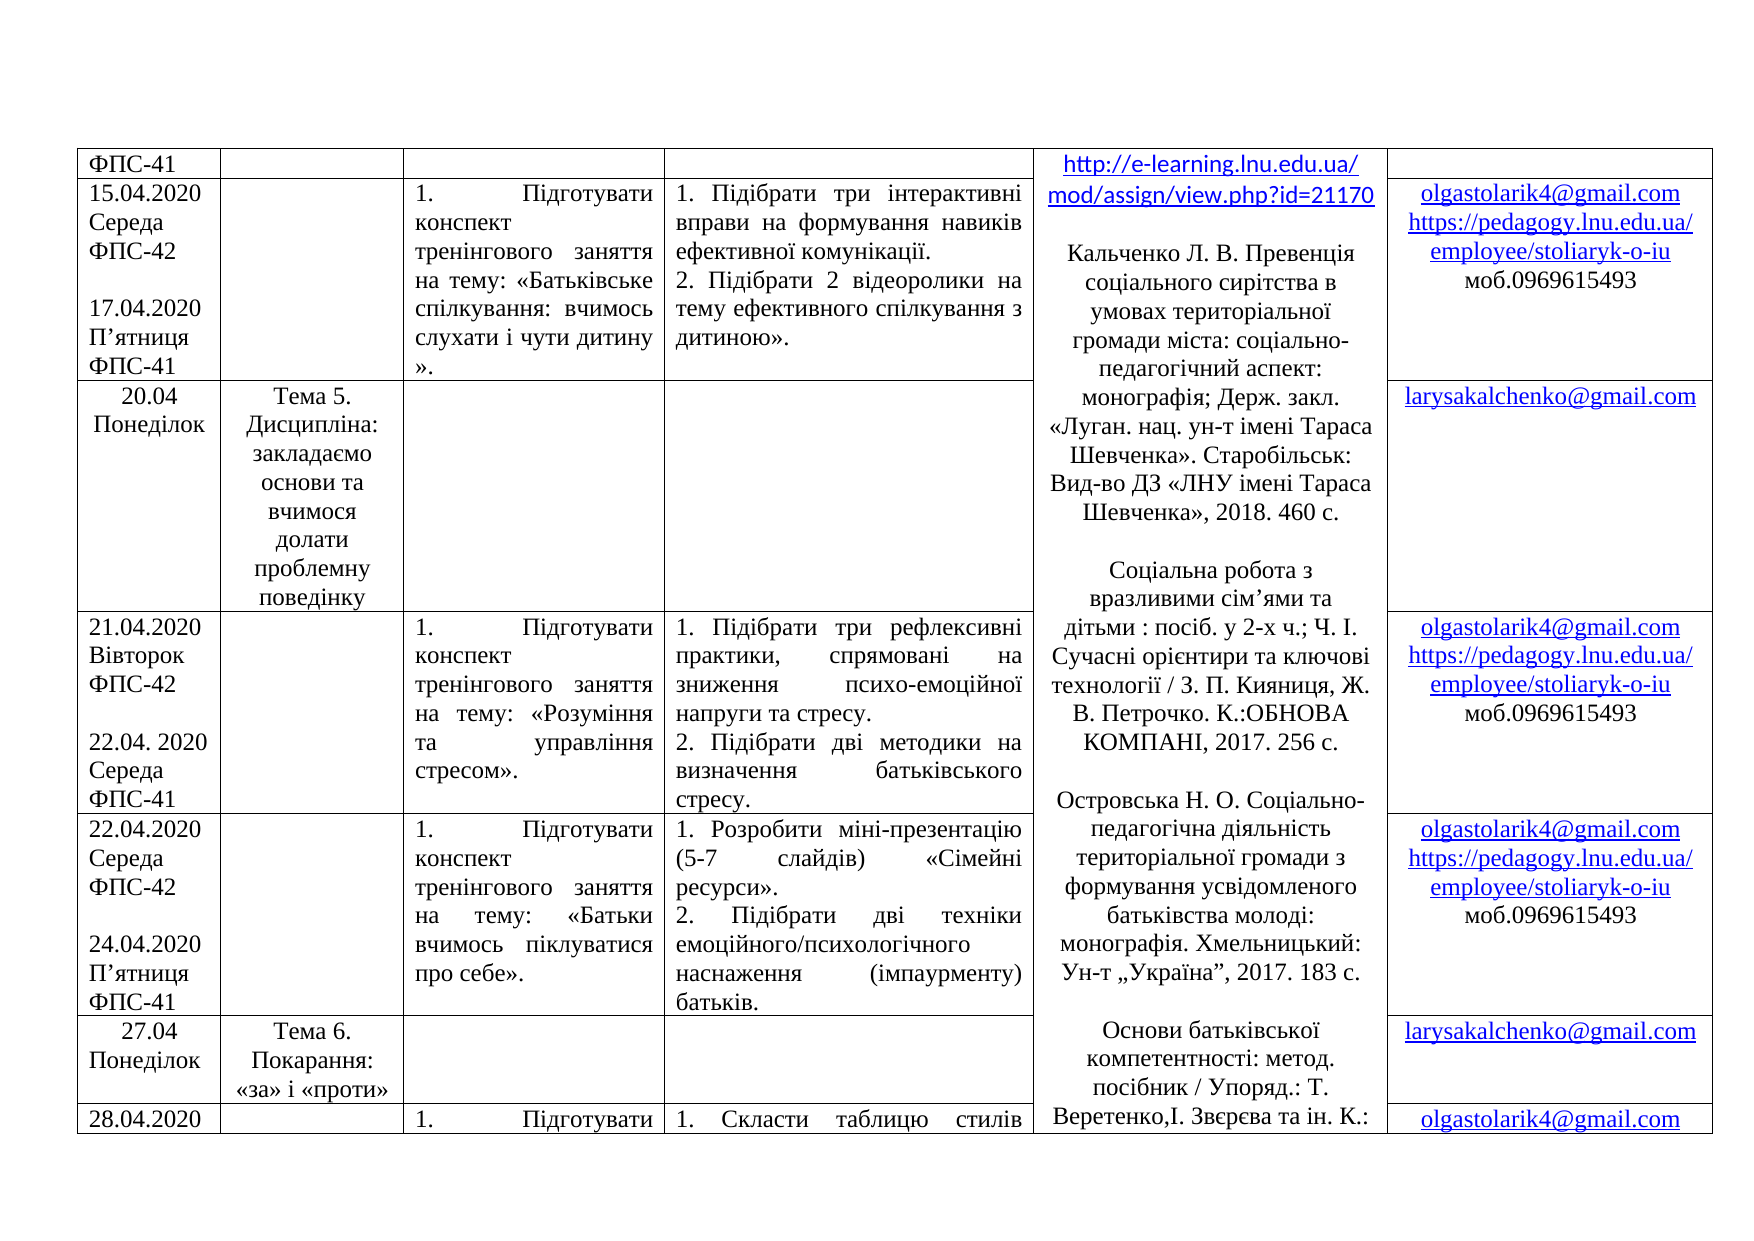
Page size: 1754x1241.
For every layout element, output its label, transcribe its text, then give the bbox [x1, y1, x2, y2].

table_cell [221, 1104, 403, 1132]
table_cell 1. Підібрати три інтерактивні вправи на формування навиків ефективної комунікації. 2. Підібрати 2 відеоролики на тему ефективного спілкування з дитиною». [665, 179, 1033, 380]
table_cell 1. Підібрати три рефлексивні практики, спрямовані на зниження психо-емоційної напруги та стресу. 2. Підібрати дві методики на визначення батьківського стресу. [665, 612, 1033, 813]
table_cell Тема 6. Покарання: «за» і «проти» [221, 1016, 403, 1103]
table_cell olgastolarik4@gmail.com https://pedagogy.lnu.edu.ua/employee/stoliaryk-o-iu моб.0969615493 [1388, 814, 1712, 1015]
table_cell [1388, 1104, 1712, 1132]
table_cell 1. Розробити міні-презентацію (5-7 слайдів) «Сімейні ресурси». 2. Підібрати дві техніки емоційного/психологічного наснаження (імпаурменту) батьків. [665, 814, 1033, 1015]
table_cell larysakalchenko@gmail.com [1388, 381, 1712, 611]
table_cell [404, 149, 664, 177]
table_cell 21.04.2020 Вівторок ФПС-42 22.04. 2020 Середа ФПС-41 [78, 612, 220, 813]
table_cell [1388, 149, 1712, 177]
table_cell 1. Підготувати конспект тренінгового заняття на тему: «Батьки вчимось піклуватися про себе». [404, 814, 664, 1015]
table_cell 1. Підготувати конспект тренінгового заняття на тему: «Батьківське спілкування: вчимось слухати і чути дитину ». [404, 179, 664, 380]
table_cell [221, 612, 403, 813]
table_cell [1034, 149, 1387, 1132]
table_cell larysakalchenko@gmail.com [1388, 1016, 1712, 1103]
table_cell [404, 1016, 664, 1103]
table_cell olgastolarik4@gmail.com https://pedagogy.lnu.edu.ua/employee/stoliaryk-o-iu моб.0969615493 [1388, 612, 1712, 813]
table_cell [404, 381, 664, 611]
table_cell 15.04.2020 Середа ФПС-42 17.04.2020 П’ятниця ФПС-41 [78, 179, 220, 380]
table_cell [404, 1104, 664, 1132]
table_cell [221, 149, 403, 177]
table_cell olgastolarik4@gmail.com https://pedagogy.lnu.edu.ua/employee/stoliaryk-o-iu моб.0969615493 [1388, 179, 1712, 380]
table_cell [78, 149, 220, 177]
table_cell 1. Підготувати конспект тренінгового заняття на тему: «Розуміння та управління стресом». [404, 612, 664, 813]
table_cell [665, 1016, 1033, 1103]
table_cell [221, 179, 403, 380]
table_cell 22.04.2020 Середа ФПС-42 24.04.2020 П’ятниця ФПС-41 [78, 814, 220, 1015]
table_cell 20.04 Понеділок [78, 381, 220, 611]
table_cell [665, 381, 1033, 611]
table_cell Тема 5. Дисципліна: закладаємо основи та вчимося долати проблемну поведінку [221, 381, 403, 611]
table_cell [665, 149, 1033, 177]
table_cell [78, 1104, 220, 1132]
table_cell [221, 814, 403, 1015]
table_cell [665, 1104, 1033, 1132]
table_cell 27.04 Понеділок [78, 1016, 220, 1103]
